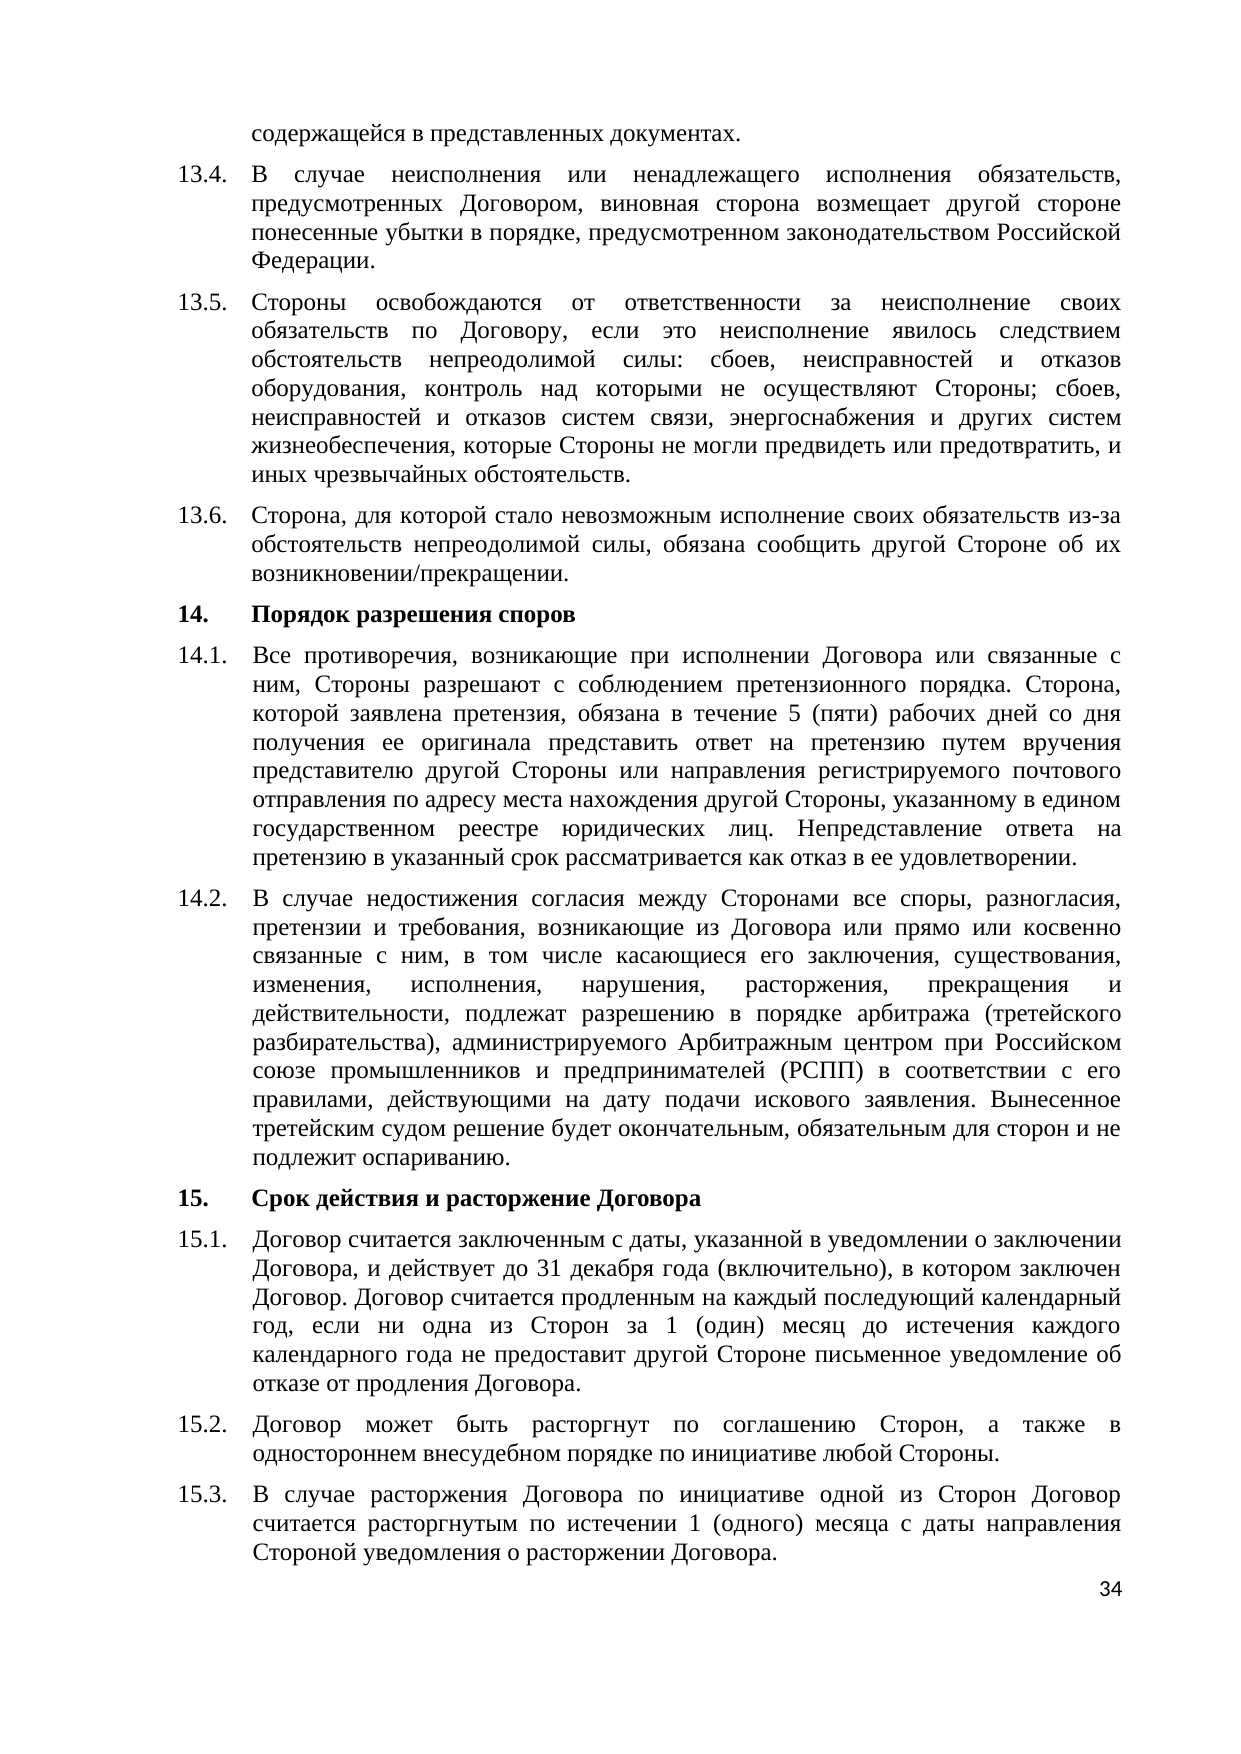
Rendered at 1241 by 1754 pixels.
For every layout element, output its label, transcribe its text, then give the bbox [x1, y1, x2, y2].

list В случае недостижения согласия между Сторонами все споры, разногласия, претензии и требования, возникающие из Договора или прямо или косвенно связанные с ним, в том числе касающиеся его заключения, существования, изменения, исполнения, нарушения, расторжения, прекращения и действительности, подлежат разрешению в порядке арбитража (третейского разбирательства), администрируемого Арбитражным центром при Российском союзе промышленников и предпринимателей (РСПП) в соответствии с его правилами, действующими на дату подачи искового заявления. Вынесенное третейским судом решение будет окончательным, обязательным для сторон и не подлежит оспариванию. [177, 883, 1122, 1171]
list Договор может быть расторгнут по соглашению Сторон, а также в одностороннем внесудебном порядке по инициативе любой Стороны. [177, 1409, 1122, 1467]
list Все противоречия, возникающие при исполнении Договора или связанные с ним, Стороны разрешают с соблюдением претензионного порядка. Сторона, которой заявлена претензия, обязана в течение 5 (пяти) рабочих дней со дня получения ее оригинала представить ответ на претензию путем вручения представителю другой Стороны или направления регистрируемого почтового отправления по адресу места нахождения другой Стороны, указанному в едином государственном реестре юридических лиц. Непредставление ответа на претензию в указанный срок рассматривается как отказ в ее удовлетворении. [177, 641, 1122, 871]
list Договор считается заключенным с даты, указанной в уведомлении о заключении Договора, и действует до 31 декабря года (включительно), в котором заключен Договор. Договор считается продленным на каждый последующий календарный год, если ни одна из Сторон за 1 (один) месяц до истечения каждого календарного года не предоставит другой Стороне письменное уведомление об отказе от продления Договора. [177, 1224, 1122, 1397]
list Сторона, для которой стало невозможным исполнение своих обязательств из-за обстоятельств непреодолимой силы, обязана сообщить другой Стороне об их возникновении/прекращении. [177, 501, 1122, 587]
list Стороны освобождаются от ответственности за неисполнение своих обязательств по Договору, если это неисполнение явилось следствием обстоятельств непреодолимой силы: сбоев, неисправностей и отказов оборудования, контроль над которыми не осуществляют Стороны; сбоев, неисправностей и отказов систем связи, энергоснабжения и других систем жизнеобеспечения, которые Стороны не могли предвидеть или предотвратить, и иных чрезвычайных обстоятельств. [177, 287, 1122, 488]
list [177, 118, 1122, 147]
list В случае расторжения Договора по инициативе одной из Сторон Договор считается расторгнутым по истечении 1 (одного) месяца с даты направления Стороной уведомления о расторжении Договора. [177, 1479, 1122, 1566]
subtitle 14. Порядок разрешения споров [177, 599, 1122, 628]
list В случае неисполнения или ненадлежащего исполнения обязательств, предусмотренных Договором, виновная сторона возмещает другой стороне понесенные убытки в порядке, предусмотренном законодательством Российской Федерации. [177, 159, 1122, 274]
subtitle 15. Срок действия и расторжение Договора [177, 1183, 1122, 1212]
